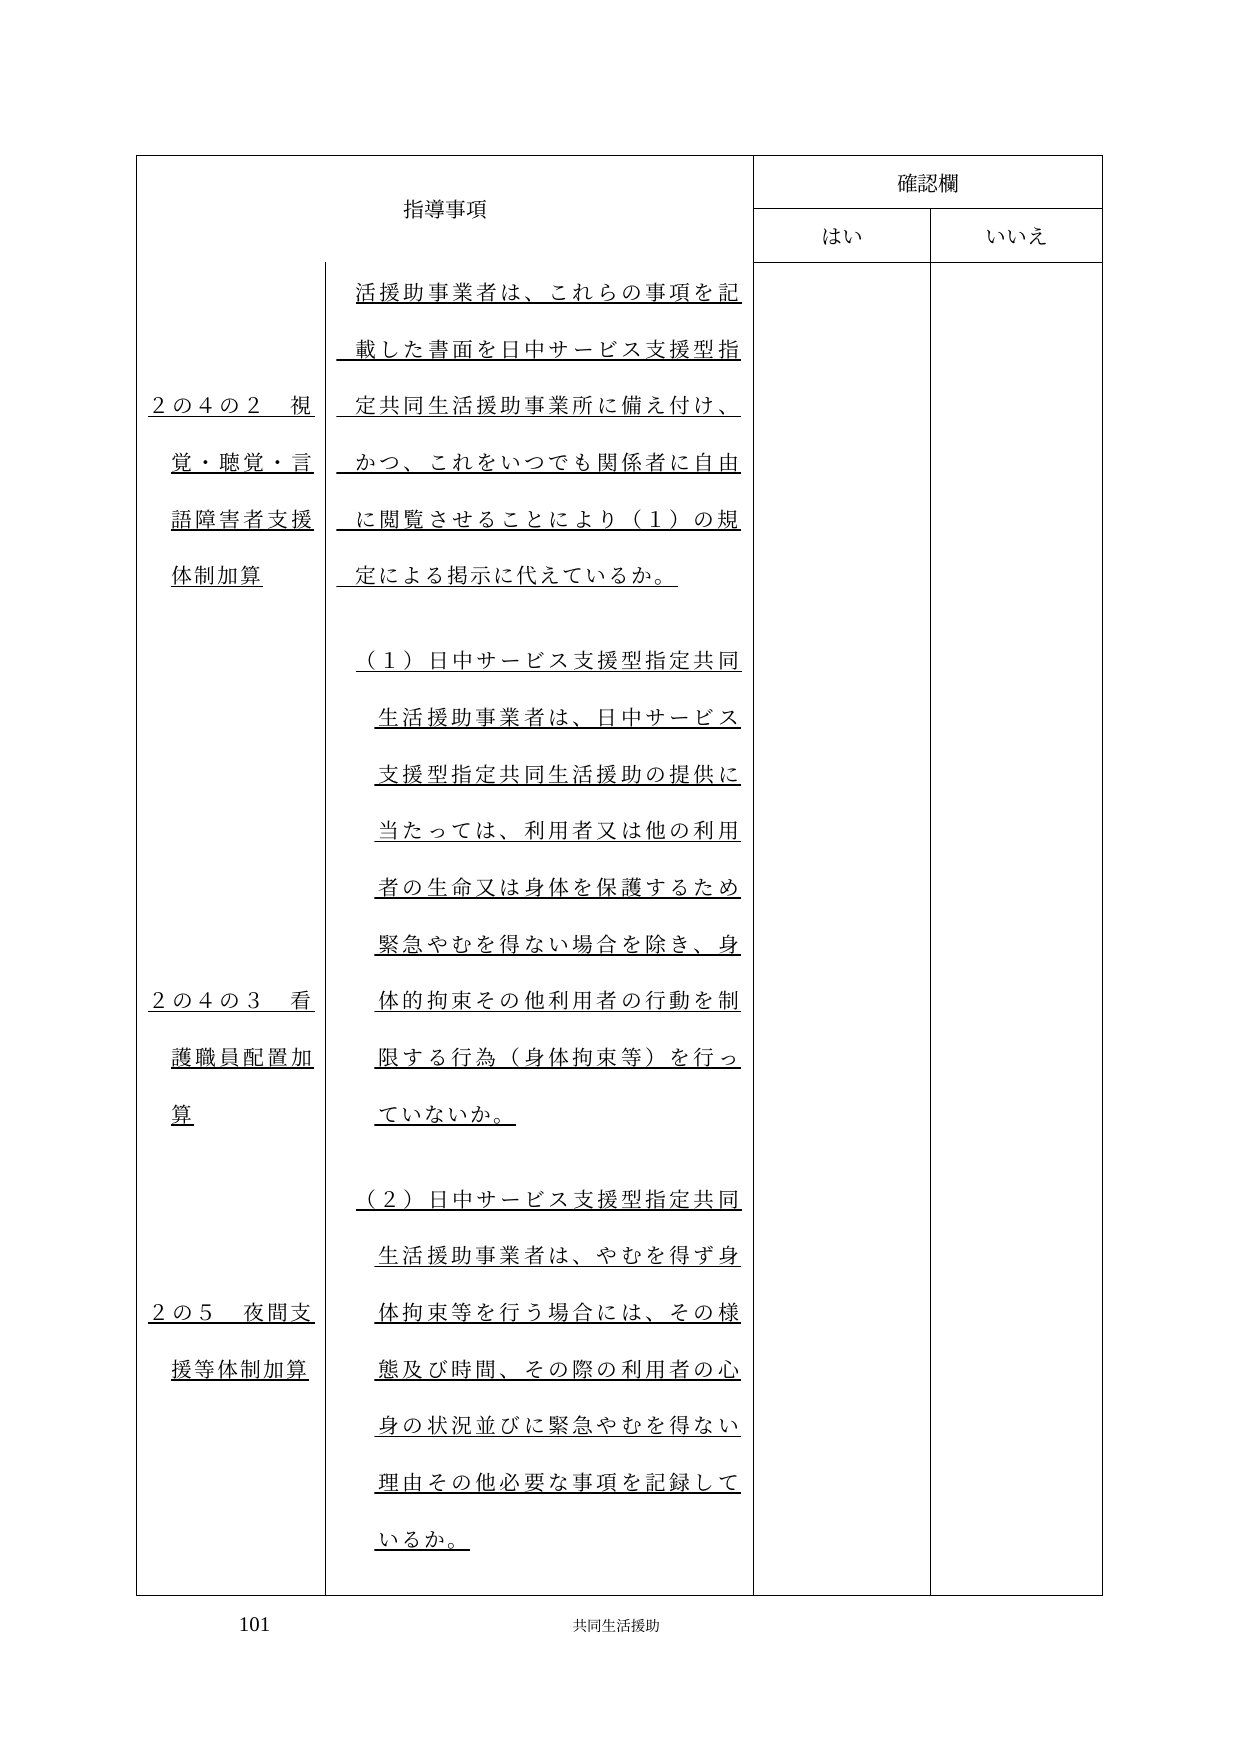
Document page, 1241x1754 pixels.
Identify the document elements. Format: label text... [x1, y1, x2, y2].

table_header 確認欄 [754, 156, 1102, 208]
table_cell [931, 263, 1102, 1595]
table_cell [754, 263, 930, 1595]
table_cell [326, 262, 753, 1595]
table_cell はい [754, 209, 930, 262]
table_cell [137, 262, 325, 1595]
table_header 指導事項 [137, 156, 753, 262]
table_cell いいえ [931, 209, 1102, 262]
